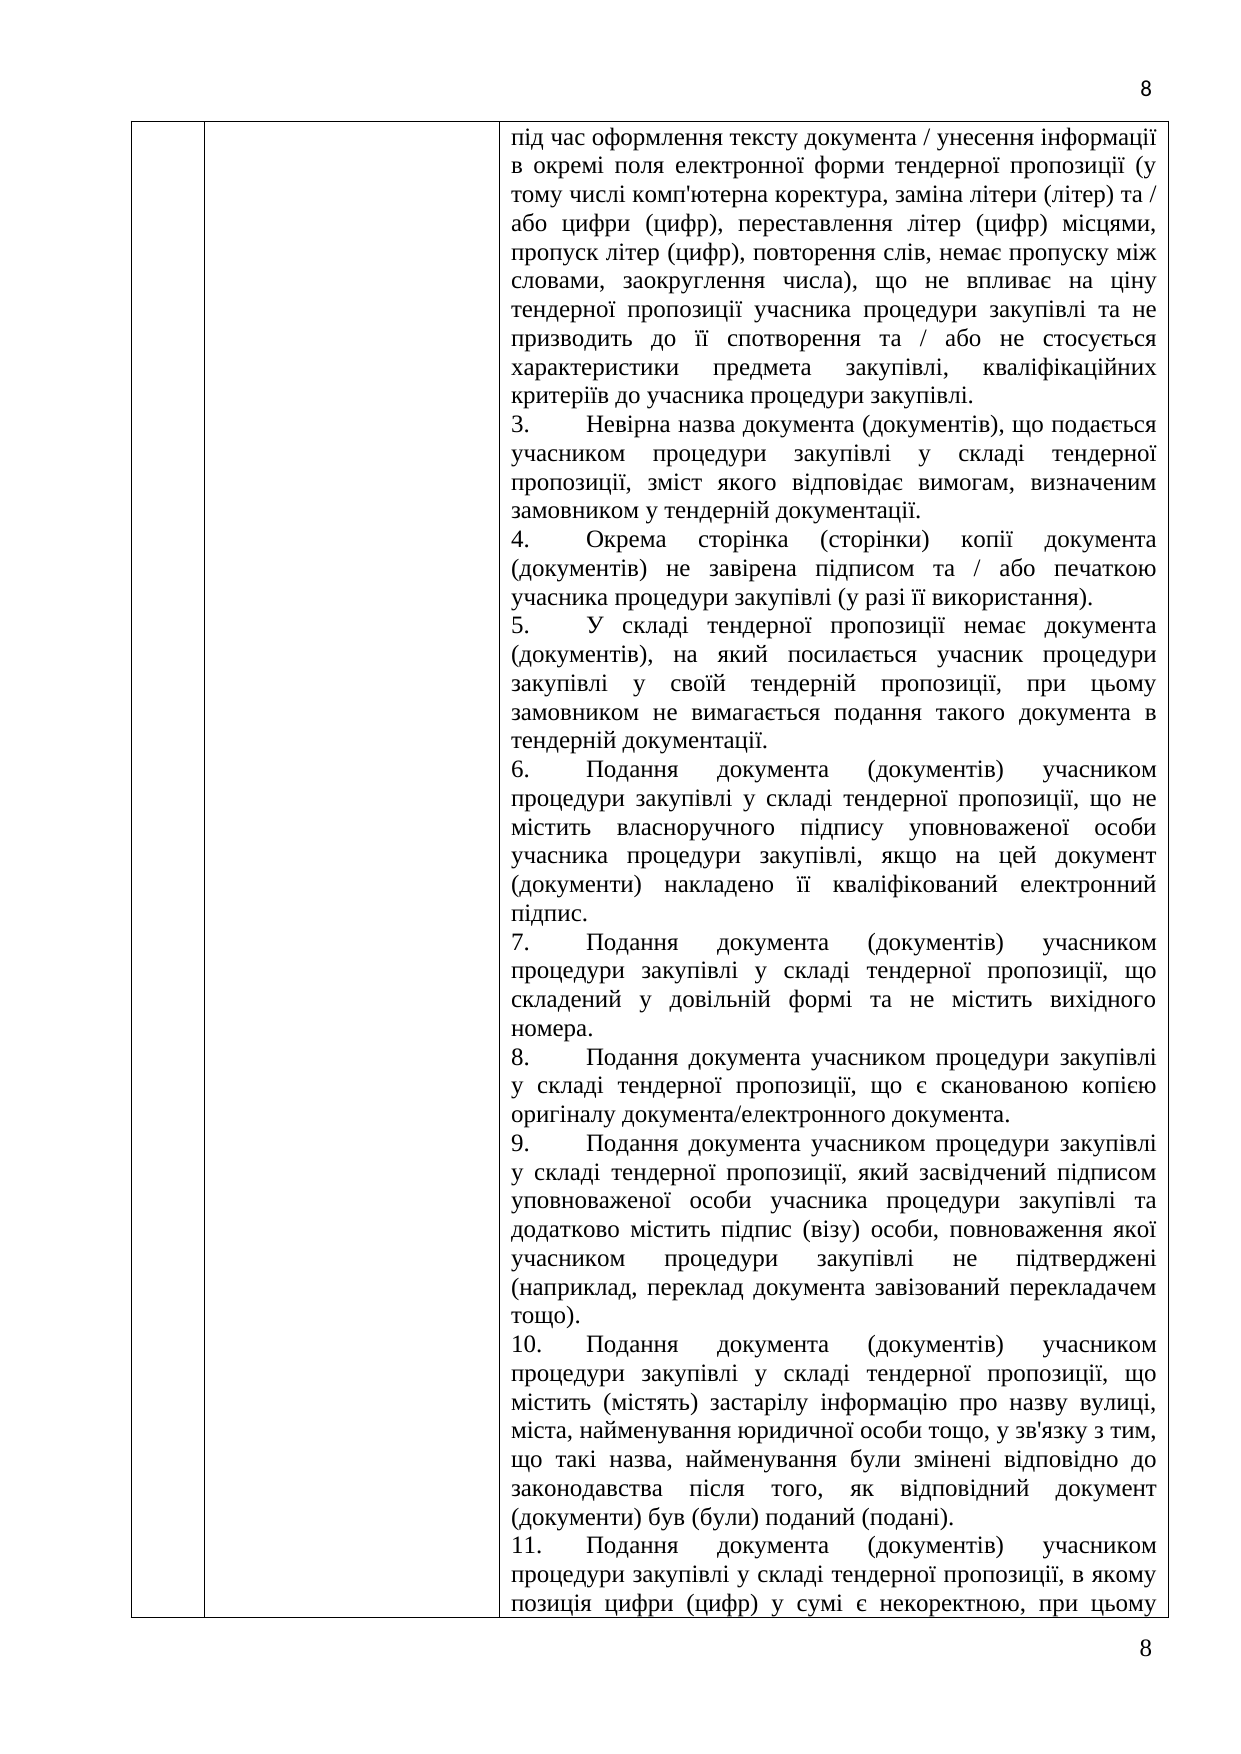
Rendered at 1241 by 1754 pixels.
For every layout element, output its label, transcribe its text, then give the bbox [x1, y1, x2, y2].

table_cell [500, 122, 1168, 1617]
table_cell 1 [132, 122, 204, 1617]
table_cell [205, 122, 499, 1617]
